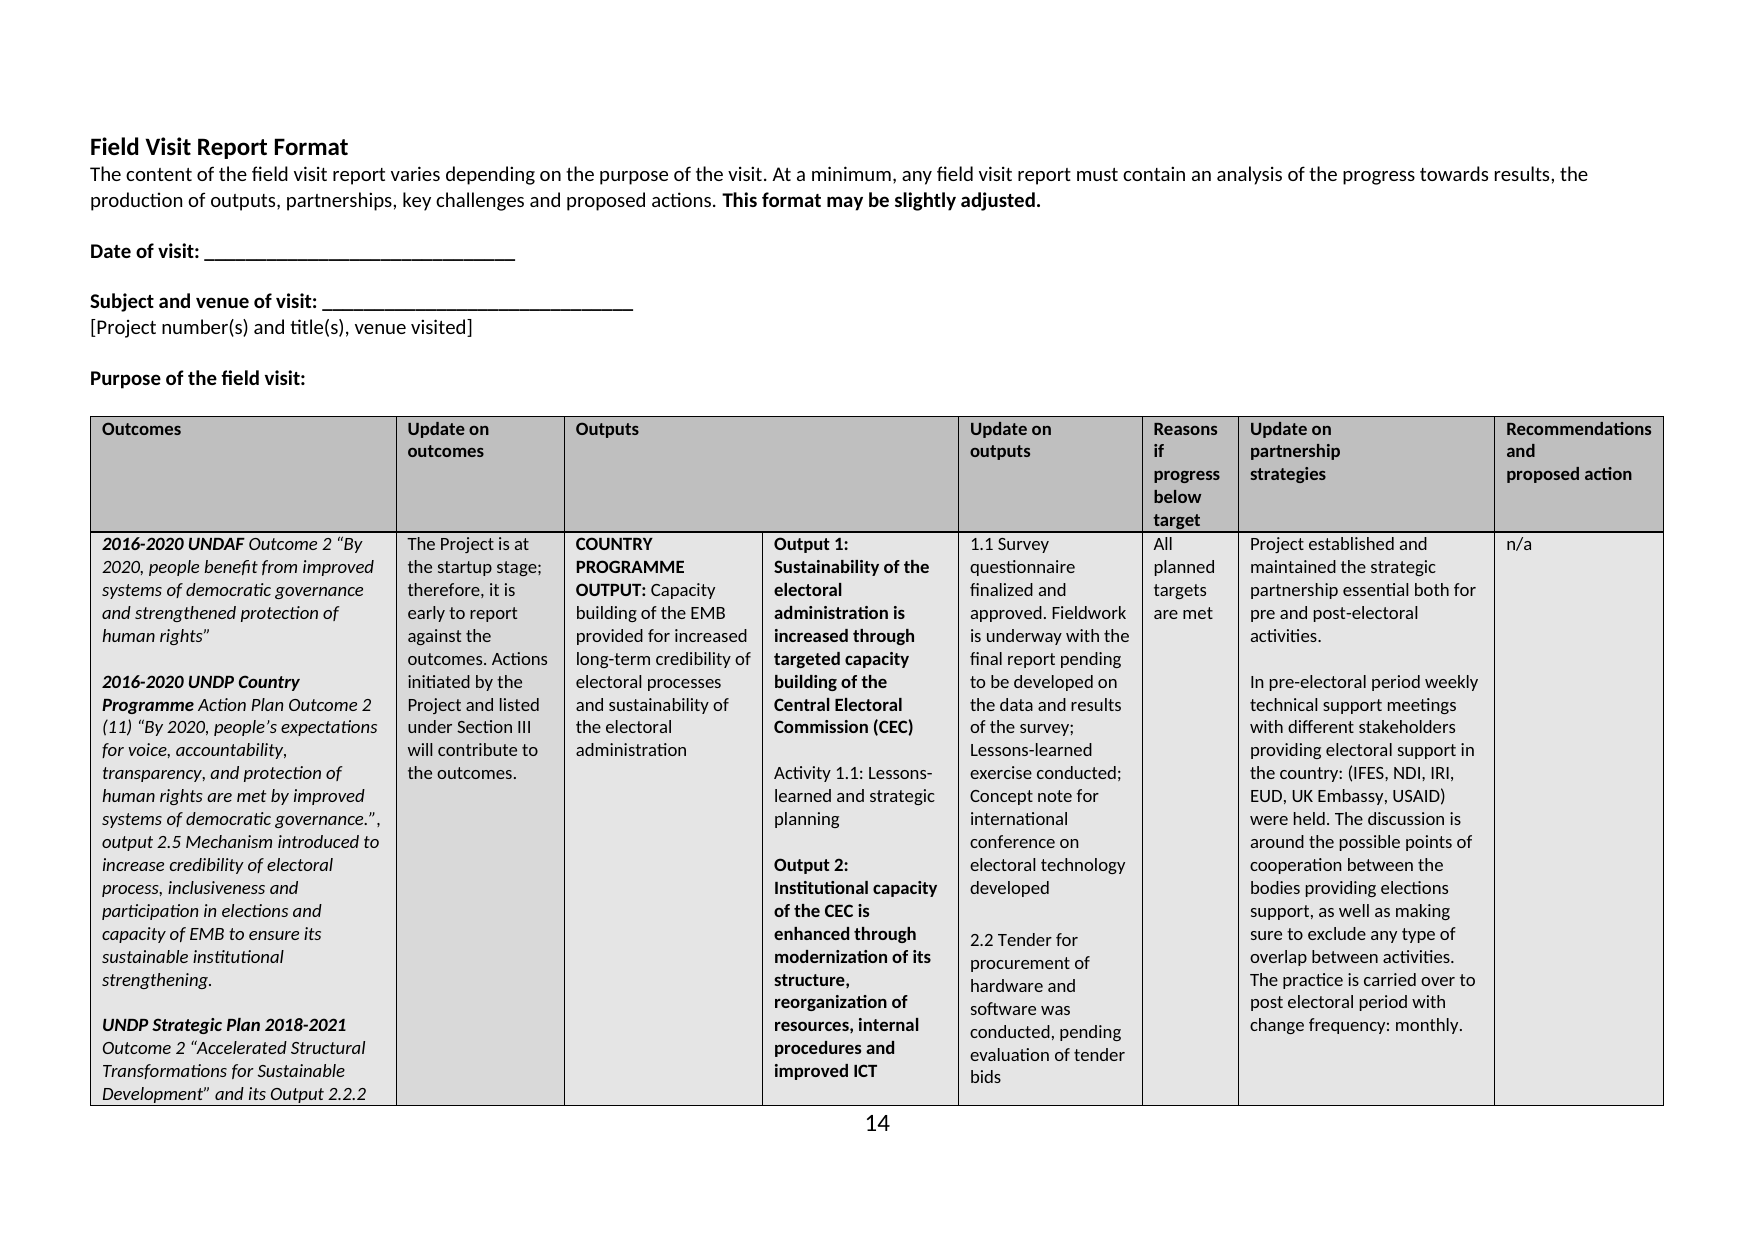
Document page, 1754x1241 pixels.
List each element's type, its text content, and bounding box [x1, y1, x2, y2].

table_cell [91, 533, 396, 1105]
table_cell n/a [1495, 533, 1663, 1105]
text Subject and venue of visit: ______________________________ [90, 289, 1664, 314]
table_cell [959, 533, 1142, 1105]
table_header Update on partnership strategies [1239, 417, 1494, 531]
table_header Reasons if progress below target [1143, 417, 1238, 531]
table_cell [565, 533, 762, 1105]
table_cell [1143, 533, 1238, 1105]
table_header Update on outcomes [397, 417, 564, 531]
table_header Outputs [565, 417, 958, 531]
text Purpose of the field visit: [90, 365, 1664, 390]
table_header Recommendations and proposed action [1495, 417, 1663, 531]
text The content of the field visit report varies depending on the purpose of the visit. At a minimum, any field visit report must contain an analysis of the progress towards results, the production of outputs, partnerships, key challenges and proposed actions. This format may be slightly adjusted. [90, 162, 1664, 212]
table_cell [763, 533, 958, 1105]
table_header Outcomes [91, 417, 396, 531]
table_header Update on outputs [959, 417, 1142, 531]
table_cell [1239, 533, 1494, 1105]
text Field Visit Report Format [90, 131, 1664, 162]
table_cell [397, 533, 564, 1105]
text [Project number(s) and title(s), venue visited] [90, 314, 1664, 339]
text Date of visit: ______________________________ [90, 238, 1664, 263]
